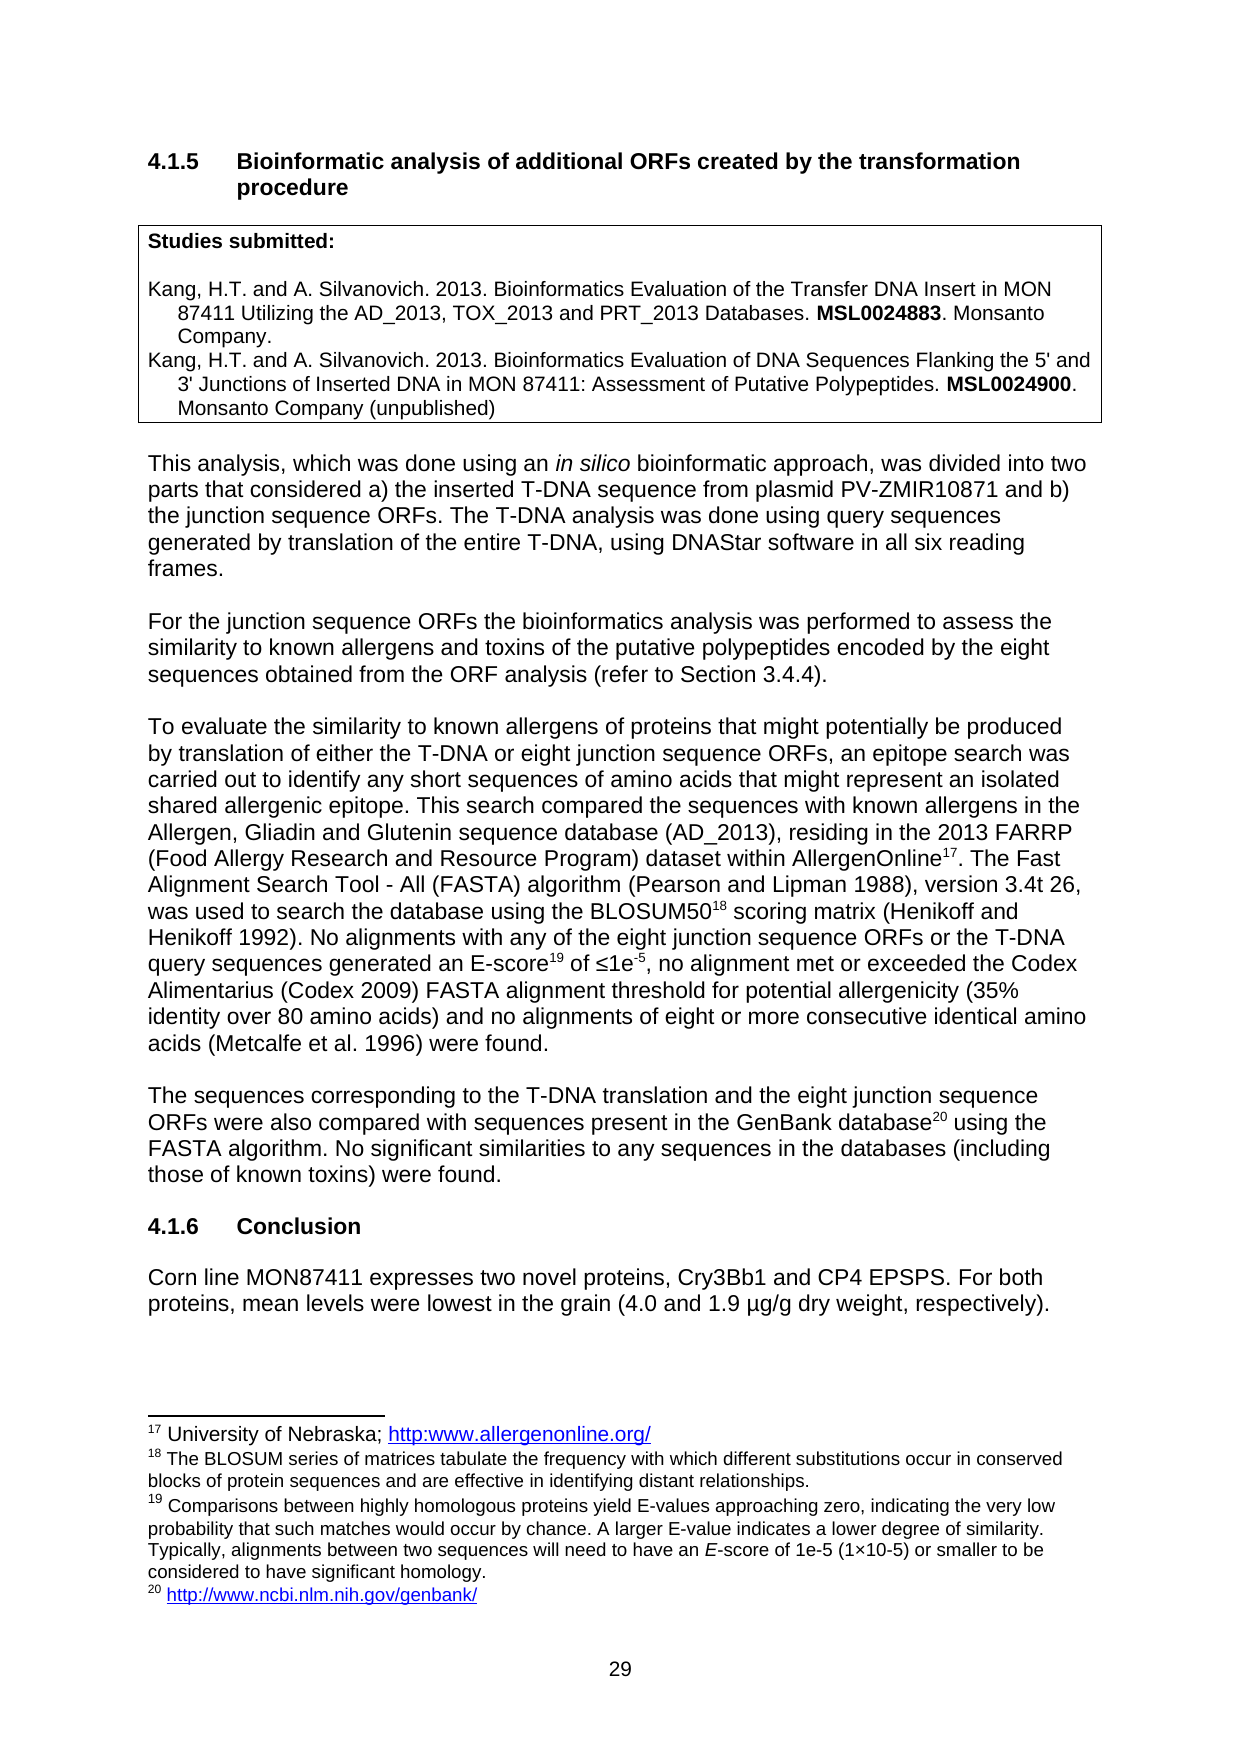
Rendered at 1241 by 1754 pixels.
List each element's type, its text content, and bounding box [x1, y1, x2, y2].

text For the junction sequence ORFs the bioinformatics analysis was performed to assess the similarity to known allergens and toxins of the putative polypeptides encoded by the eight sequences obtained from the ORF analysis (refer to Section 3.4.4). [148, 608, 1092, 687]
text To evaluate the similarity to known allergens of proteins that might potentially be produced by translation of either the T-DNA or eight junction sequence ORFs, an epitope search was carried out to identify any short sequences of amino acids that might represent an isolated shared allergenic epitope. This search compared the sequences with known allergens in the Allergen, Gliadin and Glutenin sequence database (AD_2013), residing in the 2013 FARRP (Food Allergy Research and Resource Program) dataset within AllergenOnline. The Fast Alignment Search Tool - All (FASTA) algorithm (Pearson and Lipman 1988), version 3.4t 26, was used to search the database using the BLOSUM50 scoring matrix (Henikoff and Henikoff 1992). No alignments with any of the eight junction sequence ORFs or the T-DNA query sequences generated an E-score of ≤1e-5, no alignment met or exceeded the Codex Alimentarius (Codex 2009) FASTA alignment threshold for potential allergenicity (35% identity over 80 amino acids) and no alignments of eight or more consecutive identical amino acids (Metcalfe et al. 1996) were found. [148, 713, 1092, 1056]
text Kang, H.T. and A. Silvanovich. 2013. Bioinformatics Evaluation of the Transfer DNA Insert in MON 87411 Utilizing the AD_2013, TOX_2013 and PRT_2013 Databases. MSL0024883. Monsanto Company. [148, 276, 1092, 345]
text The sequences corresponding to the T-DNA translation and the eight junction sequence ORFs were also compared with sequences present in the GenBank database using the FASTA algorithm. No significant similarities to any sequences in the databases (including those of known toxins) were found. [148, 1082, 1092, 1188]
subtitle 4.1.6 Conclusion [148, 1213, 1092, 1239]
text This analysis, which was done using an in silico bioinformatic approach, was divided into two parts that considered a) the inserted T-DNA sequence from plasmid PV-ZMIR10871 and b) the junction sequence ORFs. The T-DNA analysis was done using query sequences generated by translation of the entire T-DNA, using DNAStar software in all six reading frames. [148, 450, 1092, 581]
text Corn line MON87411 expresses two novel proteins, Cry3Bb1 and CP4 EPSPS. For both proteins, mean levels were lowest in the grain (4.0 and 1.9 µg/g dry weight, respectively). [148, 1264, 1092, 1317]
subtitle 4.1.5 Bioinformatic analysis of additional ORFs created by the transformation procedure [148, 148, 1092, 200]
text Studies submitted: [139, 226, 1101, 252]
text Kang, H.T. and A. Silvanovich. 2013. Bioinformatics Evaluation of DNA Sequences Flanking the 5' and 3' Junctions of Inserted DNA in MON 87411: Assessment of Putative Polypeptides. MSL0024900. Monsanto Company (unpublished) [139, 345, 1101, 422]
